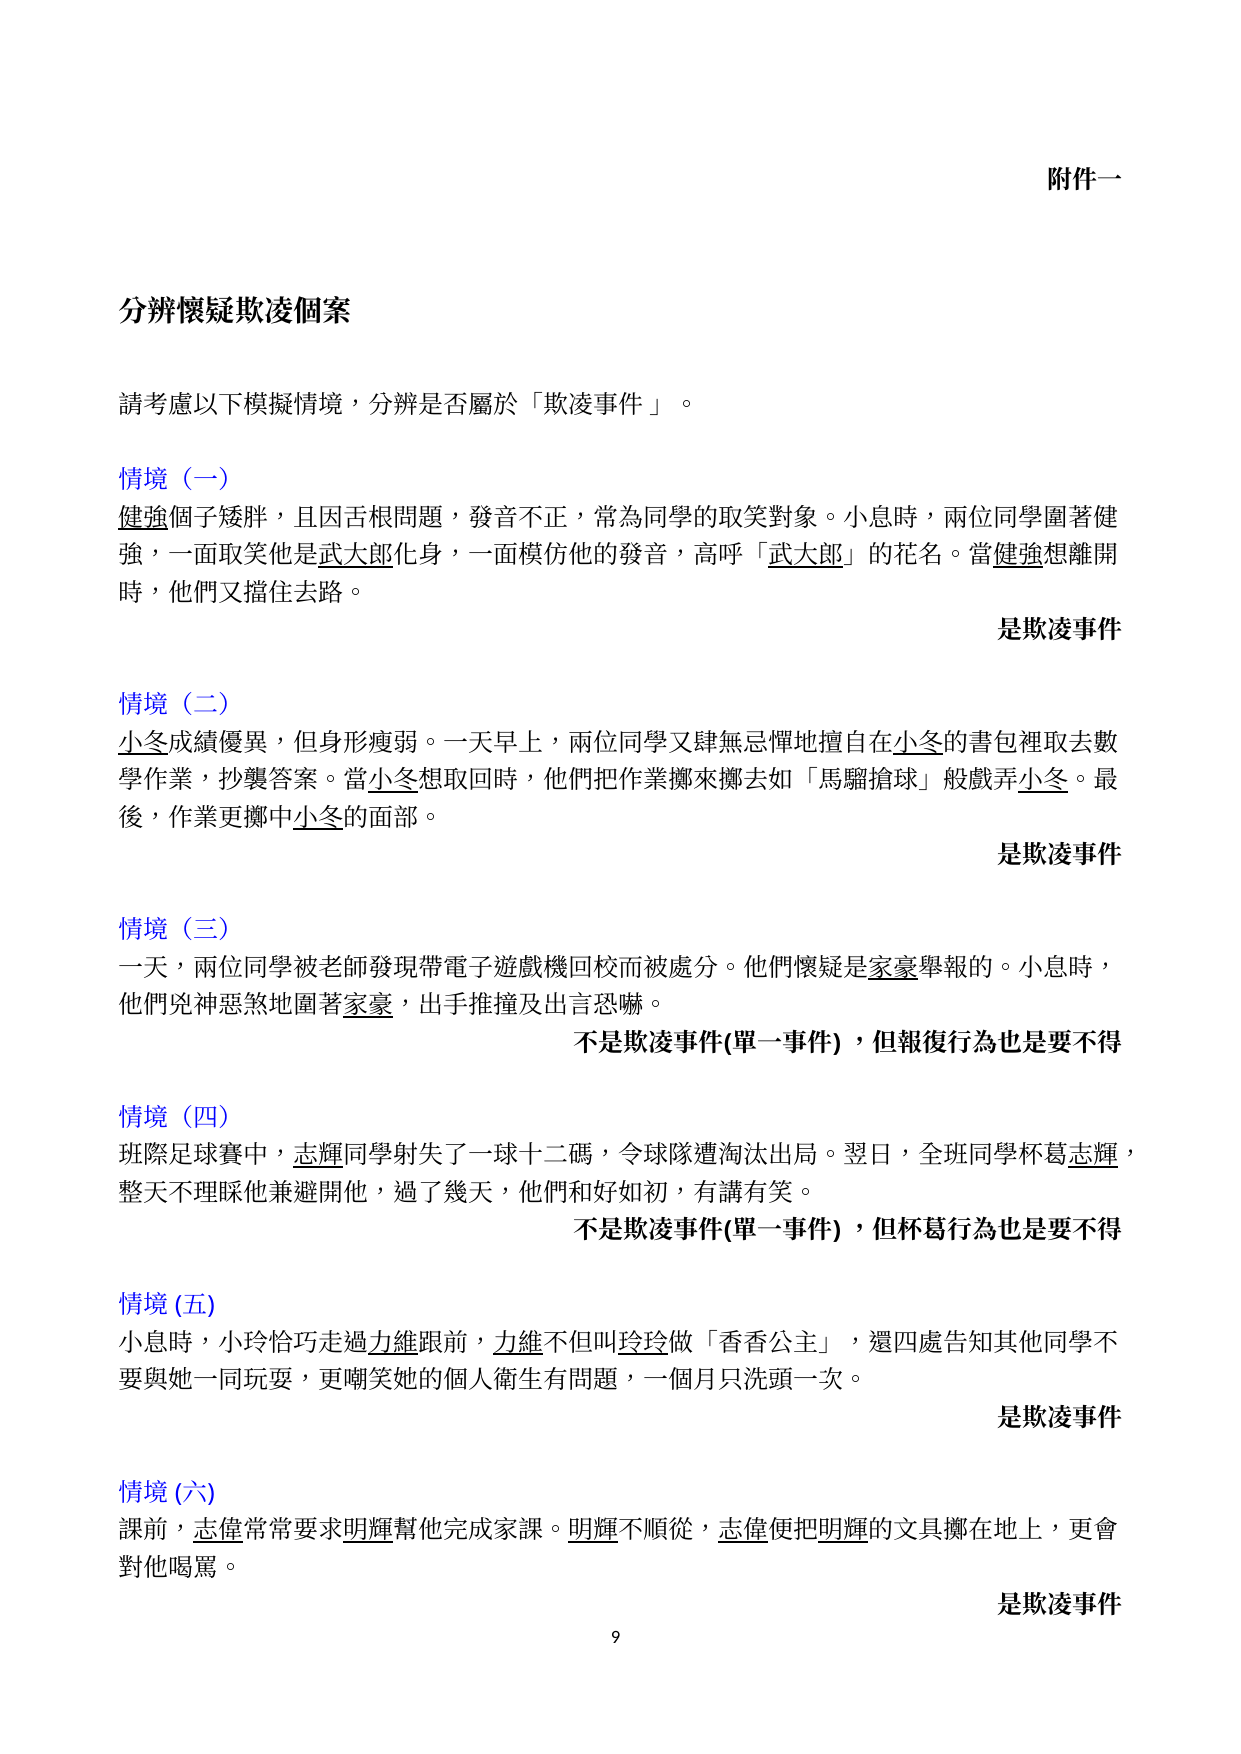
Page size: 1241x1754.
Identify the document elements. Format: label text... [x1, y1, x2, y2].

text 情境 (五) [118, 1284, 1122, 1322]
text 不是欺凌事件(單一事件) ，但杯葛行為也是要不得 [118, 1209, 1122, 1247]
text 情境（四） [118, 1097, 1122, 1134]
text 是欺凌事件 [118, 834, 1122, 872]
text 分辨懷疑欺凌個案 [118, 272, 1122, 347]
text 健強個子矮胖，且因舌根問題，發音不正，常為同學的取笑對象。小息時，兩位同學圍著健強，一面取笑他是武大郎化身，一面模仿他的發音，高呼「武大郎」的花名。當健強想離開時，他們又擋住去路。 [118, 497, 1122, 609]
text 班際足球賽中，志輝同學射失了一球十二碼，令球隊遭淘汰出局。翌日，全班同學杯葛志輝，整天不理睬他兼避開他，過了幾天，他們和好如初，有講有笑。 [118, 1134, 1122, 1209]
text 小冬成績優異，但身形瘦弱。一天早上，兩位同學又肆無忌憚地擅自在小冬的書包裡取去數學作業，抄襲答案。當小冬想取回時，他們把作業擲來擲去如「馬騮搶球」般戲弄小冬。最後，作業更擲中小冬的面部。 [118, 722, 1122, 834]
text 情境 (六) [118, 1472, 1122, 1509]
text 情境（一） [118, 459, 1122, 497]
text 一天，兩位同學被老師發現帶電子遊戲機回校而被處分。他們懷疑是家豪舉報的。小息時，他們兇神惡煞地圍著家豪，出手推撞及出言恐嚇。 [118, 947, 1122, 1022]
text 情境（二） [118, 684, 1122, 722]
text 是欺凌事件 [118, 1584, 1122, 1622]
text 不是欺凌事件(單一事件) ，但報復行為也是要不得 [118, 1022, 1122, 1059]
text 請考慮以下模擬情境，分辨是否屬於「欺凌事件 」。 [118, 384, 1122, 422]
text 課前，志偉常常要求明輝幫他完成家課。明輝不順從，志偉便把明輝的文具擲在地上，更會對他喝罵。 [118, 1509, 1122, 1584]
text 情境（三） [118, 909, 1122, 947]
text 是欺凌事件 [118, 1397, 1122, 1434]
text 是欺凌事件 [118, 609, 1122, 647]
text 小息時，小玲恰巧走過力維跟前，力維不但叫玲玲做「香香公主」，還四處告知其他同學不要與她一同玩耍，更嘲笑她的個人衛生有問題，一個月只洗頭一次。 [118, 1322, 1122, 1397]
text 附件一 [118, 159, 1122, 197]
